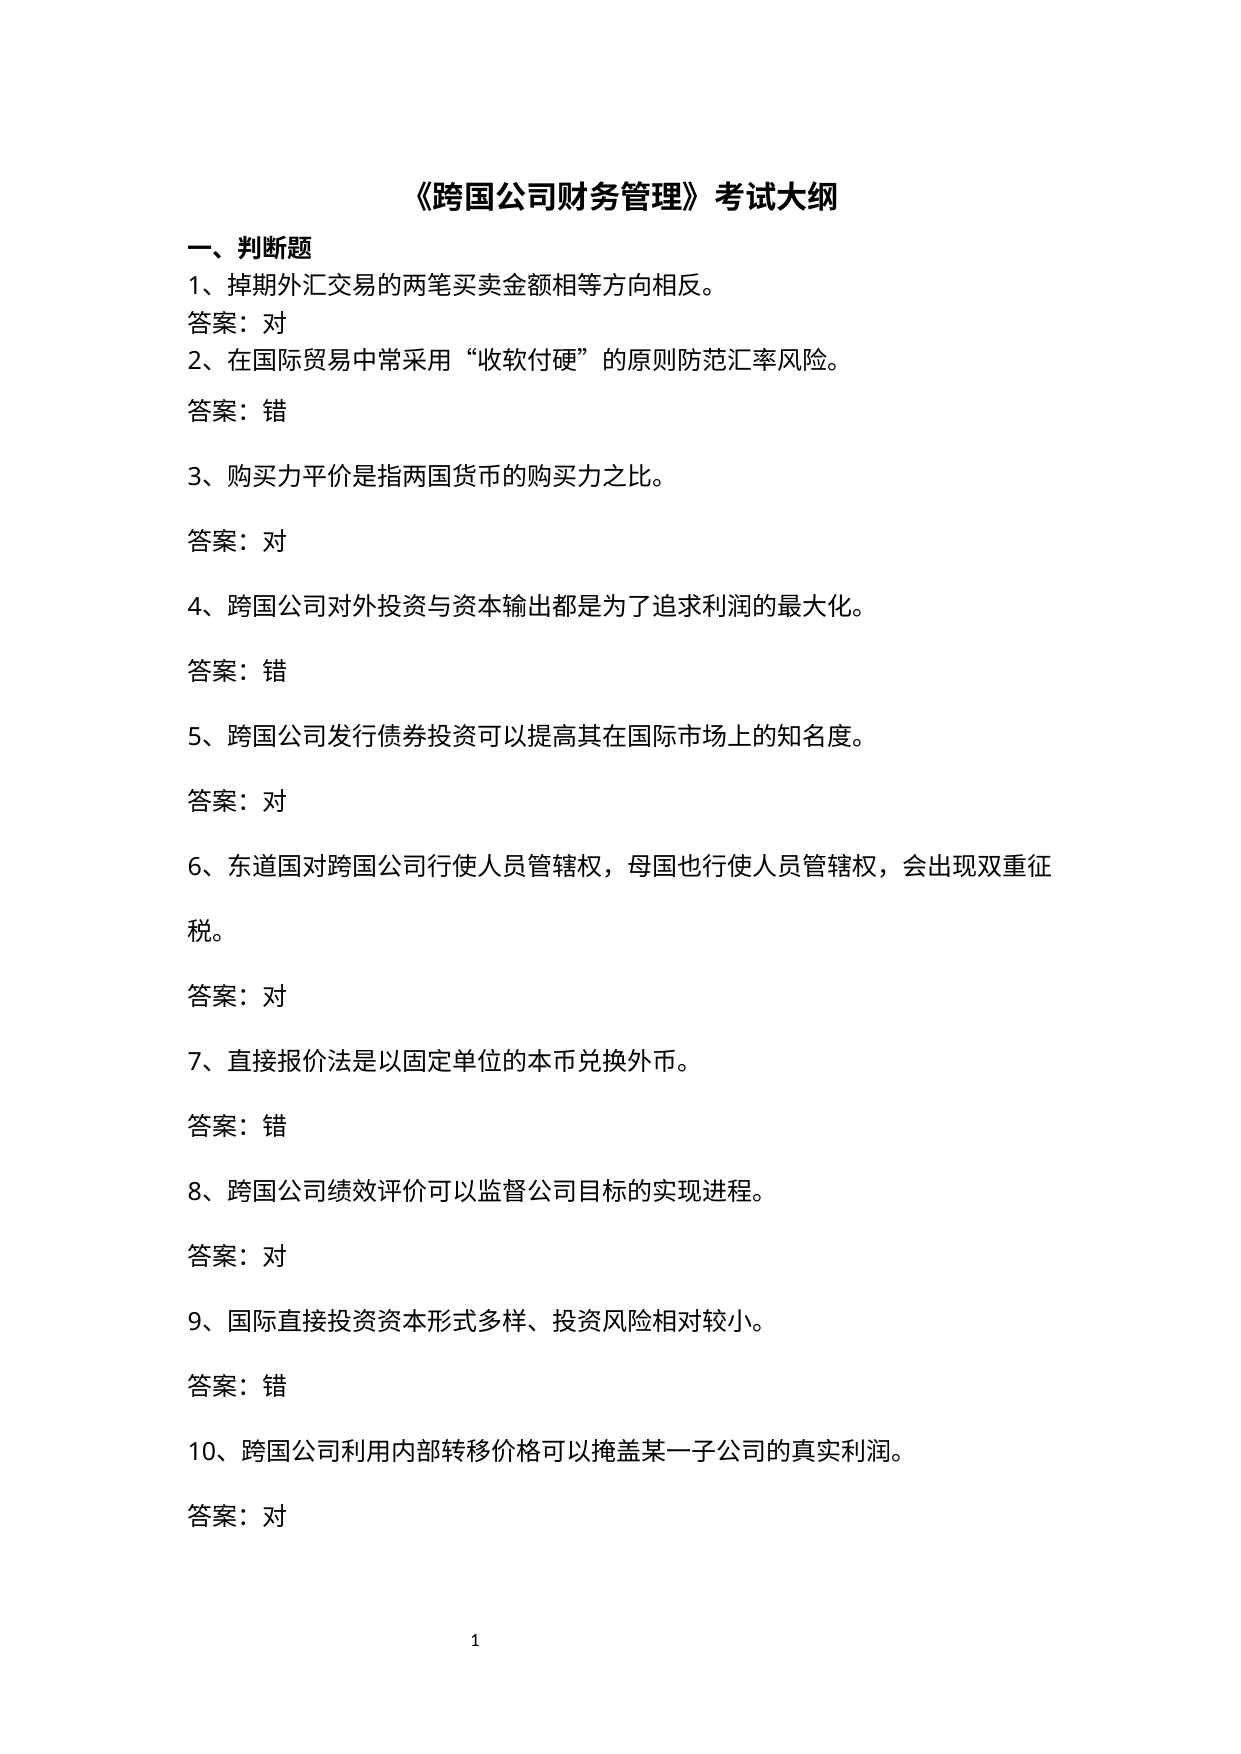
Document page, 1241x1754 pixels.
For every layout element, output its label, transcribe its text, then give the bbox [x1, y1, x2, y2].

text 答案：对 [187, 507, 1053, 572]
text 答案：错 [187, 377, 1053, 442]
text 8、跨国公司绩效评价可以监督公司目标的实现进程。 [187, 1157, 1053, 1222]
text 答案：对 [187, 302, 1053, 339]
text 答案：对 [187, 1482, 1053, 1547]
text 10、跨国公司利用内部转移价格可以掩盖某一子公司的真实利润。 [187, 1417, 1053, 1482]
text 4、跨国公司对外投资与资本输出都是为了追求利润的最大化。 [187, 572, 1053, 637]
text 5、跨国公司发行债券投资可以提高其在国际市场上的知名度。 [187, 702, 1053, 767]
text 《跨国公司财务管理》考试大纲 [187, 162, 1053, 227]
text 答案：错 [187, 637, 1053, 702]
text 6、东道国对跨国公司行使人员管辖权，母国也行使人员管辖权，会出现双重征税。 [187, 832, 1053, 962]
text 1、掉期外汇交易的两笔买卖金额相等方向相反。 [187, 264, 1053, 302]
text 答案：错 [187, 1352, 1053, 1417]
text 7、直接报价法是以固定单位的本币兑换外币。 [187, 1027, 1053, 1092]
text 答案：对 [187, 1222, 1053, 1287]
text 3、购买力平价是指两国货币的购买力之比。 [187, 442, 1053, 507]
text 答案：对 [187, 962, 1053, 1027]
text 答案：对 [187, 767, 1053, 832]
text 2、在国际贸易中常采用“收软付硬”的原则防范汇率风险。 [187, 339, 1053, 377]
text 一、判断题 [187, 227, 1053, 264]
text 答案：错 [187, 1092, 1053, 1157]
text 9、国际直接投资资本形式多样、投资风险相对较小。 [187, 1287, 1053, 1352]
